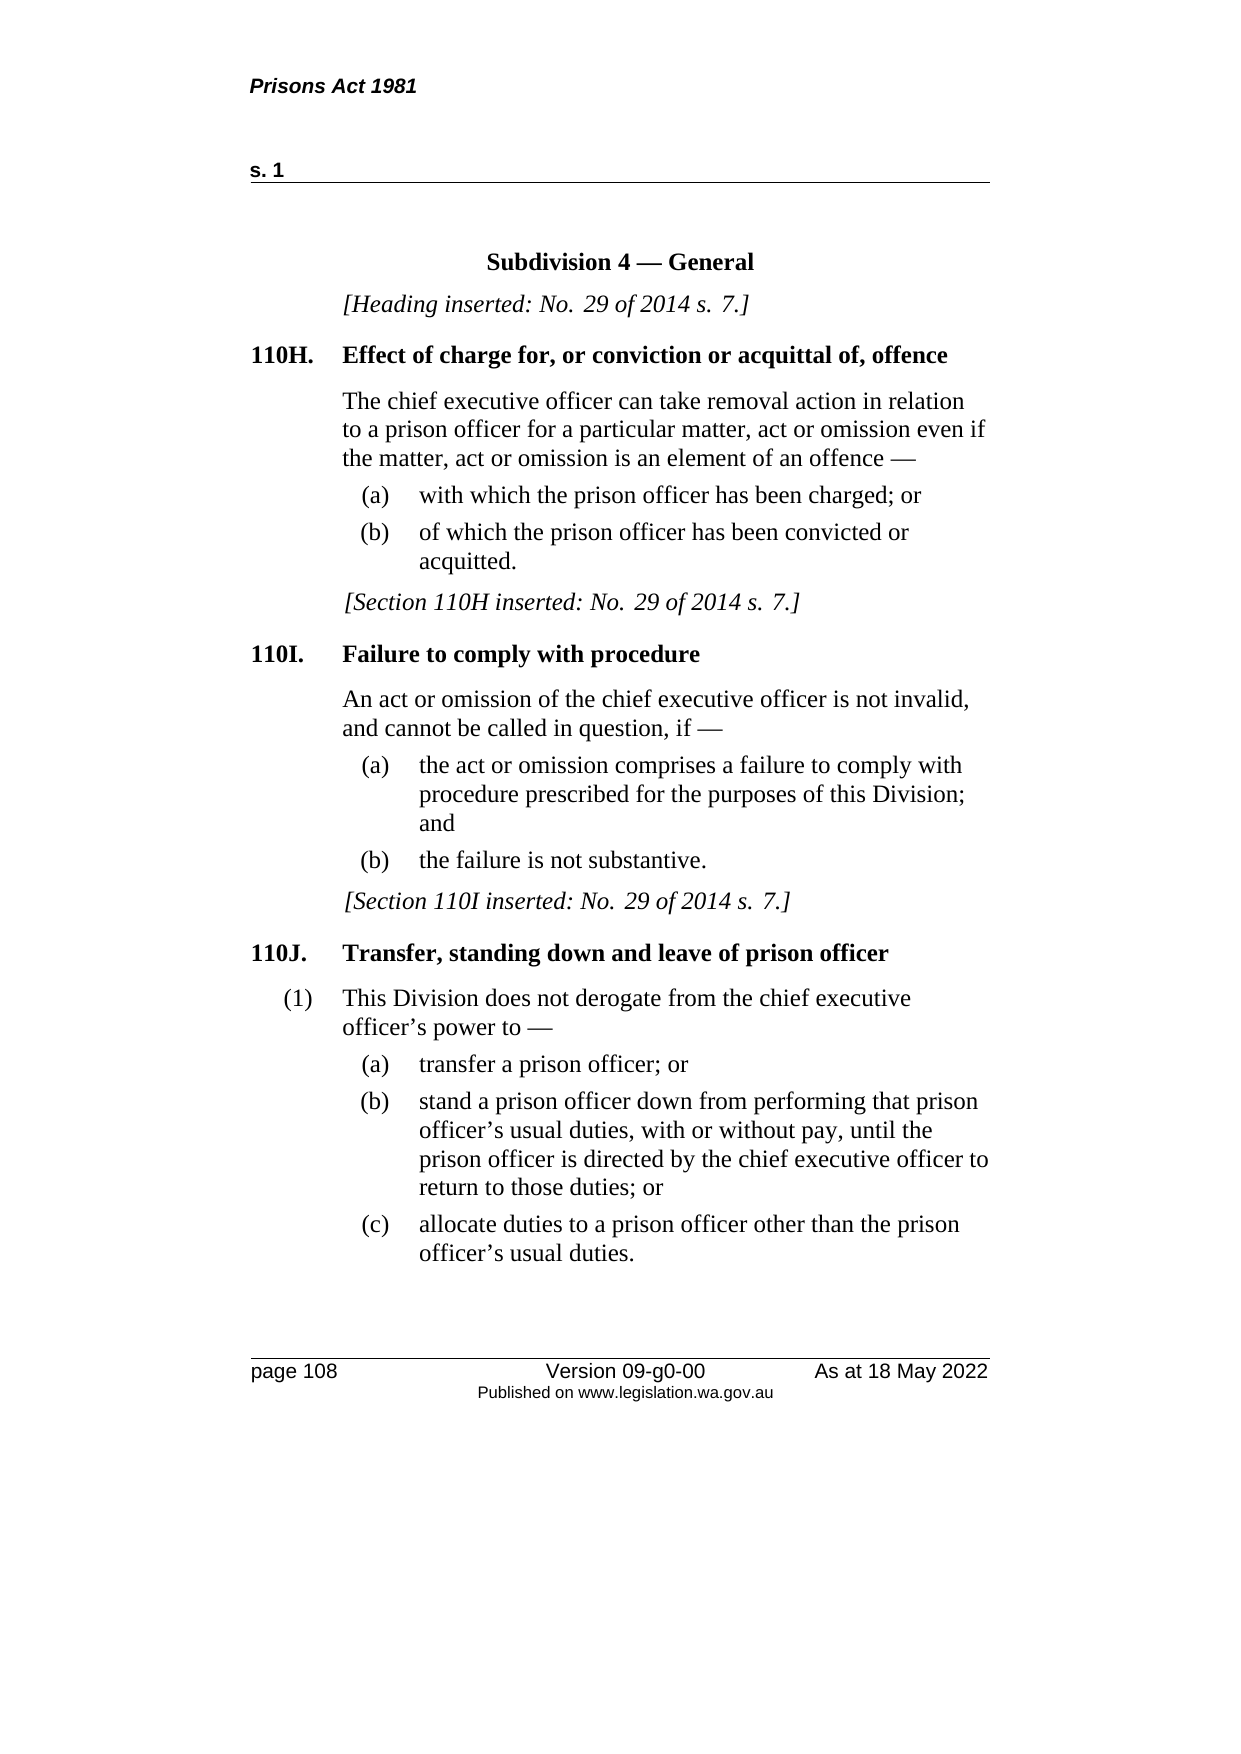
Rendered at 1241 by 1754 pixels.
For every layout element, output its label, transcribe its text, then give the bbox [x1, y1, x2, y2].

text [Section 110H inserted: No. 29 of 2014 s. 7.] [251, 587, 990, 616]
subtitle 110J. Transfer, standing down and leave of prison officer [251, 938, 990, 967]
text (b) stand a prison officer down from performing that prison officer’s usual duties, with or without pay, until the prison officer is directed by the chief executive officer to return to those duties; or [251, 1086, 990, 1201]
text (b) the failure is not substantive. [251, 845, 990, 874]
subtitle 110H. Effect of charge for, or conviction or acquittal of, offence [251, 340, 990, 369]
subtitle 110I. Failure to comply with procedure [251, 639, 990, 668]
text The chief executive officer can take removal action in relation to a prison officer for a particular matter, act or omission even if the matter, act or omission is an element of an offence — [251, 386, 990, 472]
text (c) allocate duties to a prison officer other than the prison officer’s usual duties. [251, 1209, 990, 1267]
text (a) transfer a prison officer; or [251, 1049, 990, 1078]
text (1) This Division does not derogate from the chief executive officer’s power to — [251, 983, 990, 1041]
subtitle [Heading inserted: No. 29 of 2014 s. 7.] [251, 289, 990, 317]
text (b) of which the prison officer has been convicted or acquitted. [251, 517, 990, 575]
text [Section 110I inserted: No. 29 of 2014 s. 7.] [251, 886, 990, 915]
subtitle Subdivision 4 — General [251, 247, 990, 276]
text An act or omission of the chief executive officer is not invalid, and cannot be called in question, if — [251, 684, 990, 742]
text (a) the act or omission comprises a failure to comply with procedure prescribed for the purposes of this Division; and [251, 750, 990, 837]
text (a) with which the prison officer has been charged; or [251, 480, 990, 509]
